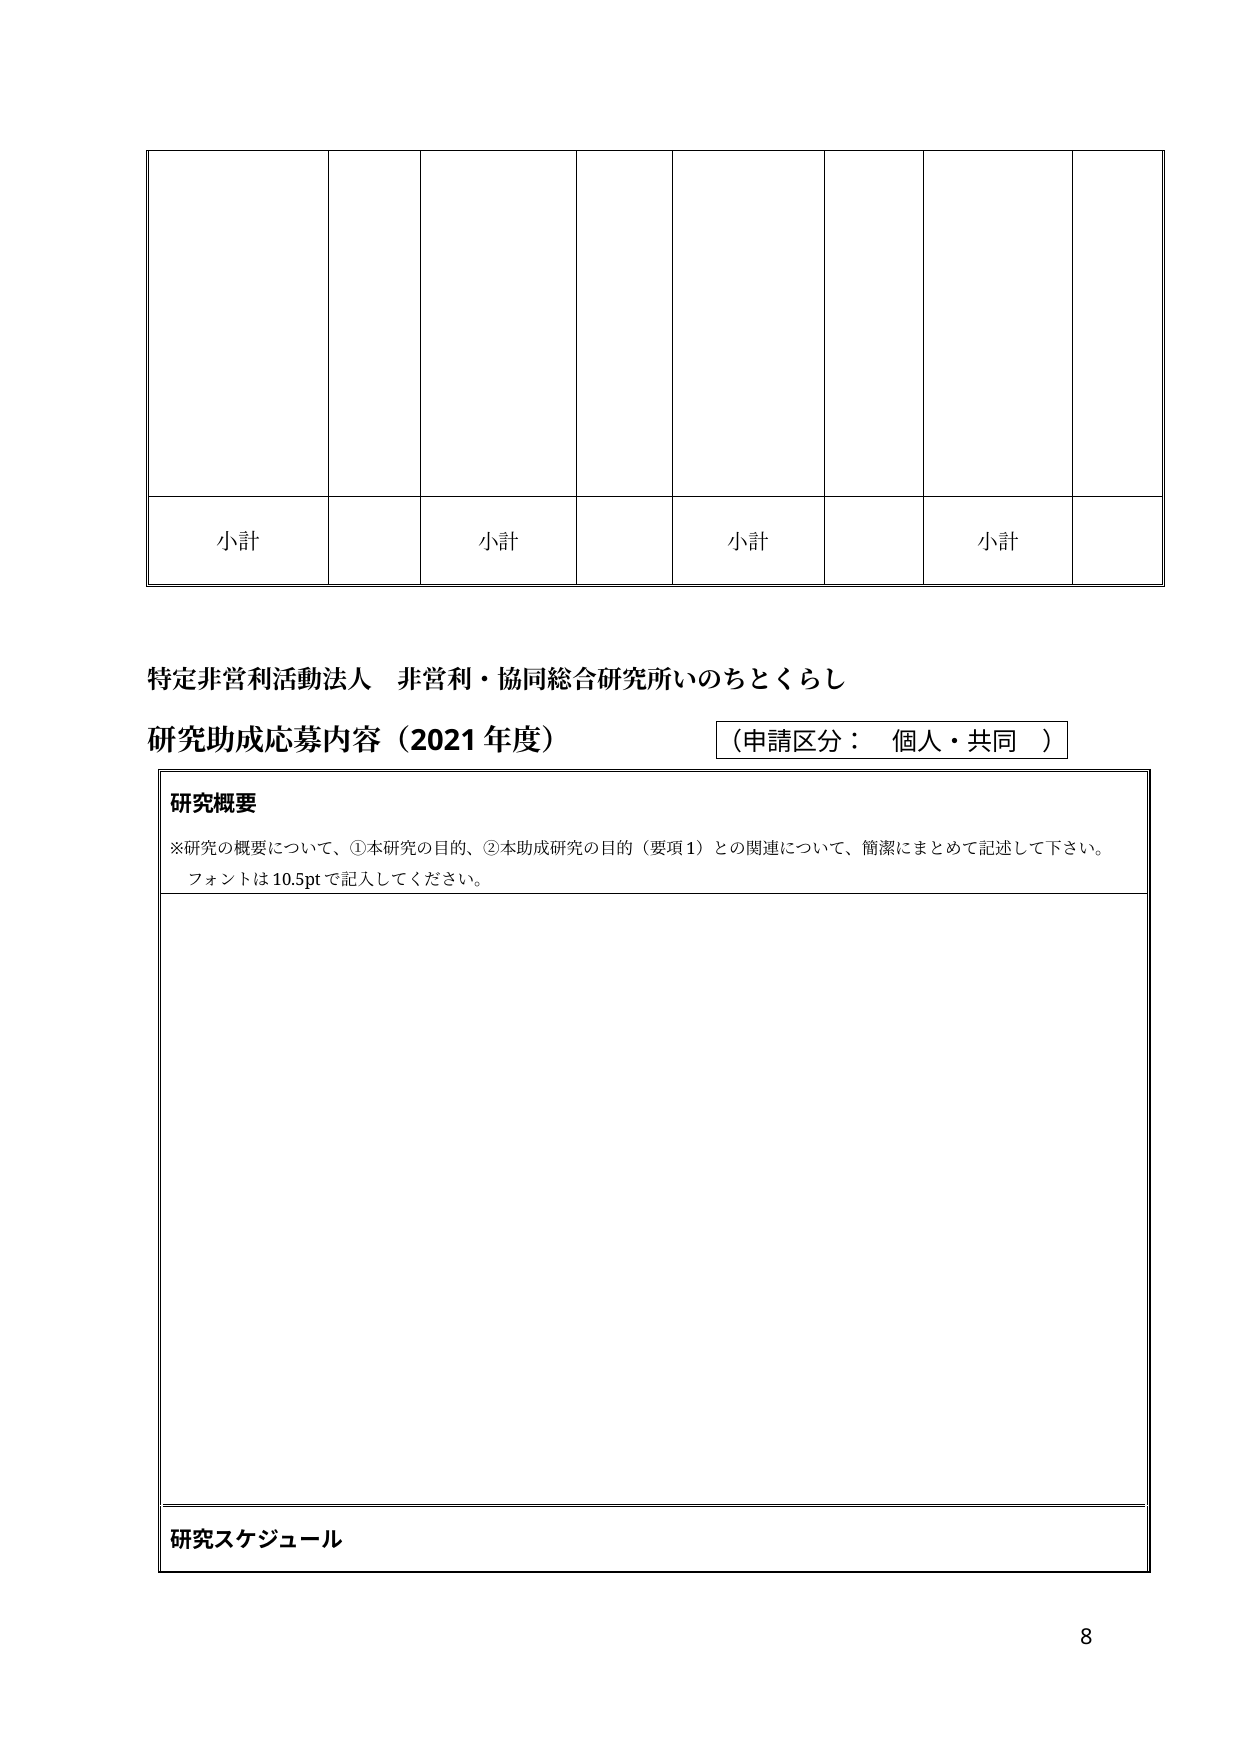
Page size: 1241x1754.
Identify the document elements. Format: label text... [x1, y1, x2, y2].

table_cell [329, 151, 420, 496]
table_cell 小計 [673, 497, 824, 584]
table_cell [329, 497, 420, 584]
table_cell 小計 [924, 497, 1072, 584]
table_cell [160, 1504, 1149, 1571]
table_cell [577, 497, 672, 584]
table_cell [825, 497, 923, 584]
table_cell 小計 [421, 497, 576, 584]
table_cell 小計 [149, 497, 328, 584]
table_cell [673, 151, 824, 496]
table_cell [421, 151, 576, 496]
table_cell [577, 151, 672, 496]
text 特定非営利活動法人 非営利・協同総合研究所いのちとくらし [148, 647, 1092, 708]
table_header 研究概要 ※研究の概要について、①本研究の目的、②本助成研究の目的（要項1）との関連について、簡潔にまとめて記述して下さい。 フォントは10.5ptで記入してください。 [161, 772, 1147, 893]
text 研究助成応募内容（2021年度） （申請区分： 個人・共同 ） [148, 708, 1092, 769]
table_cell [149, 151, 328, 496]
table_cell [161, 894, 1147, 1504]
table_cell [924, 151, 1072, 496]
table_cell [1073, 497, 1162, 584]
table_cell [1073, 151, 1162, 496]
table_cell [825, 151, 923, 496]
